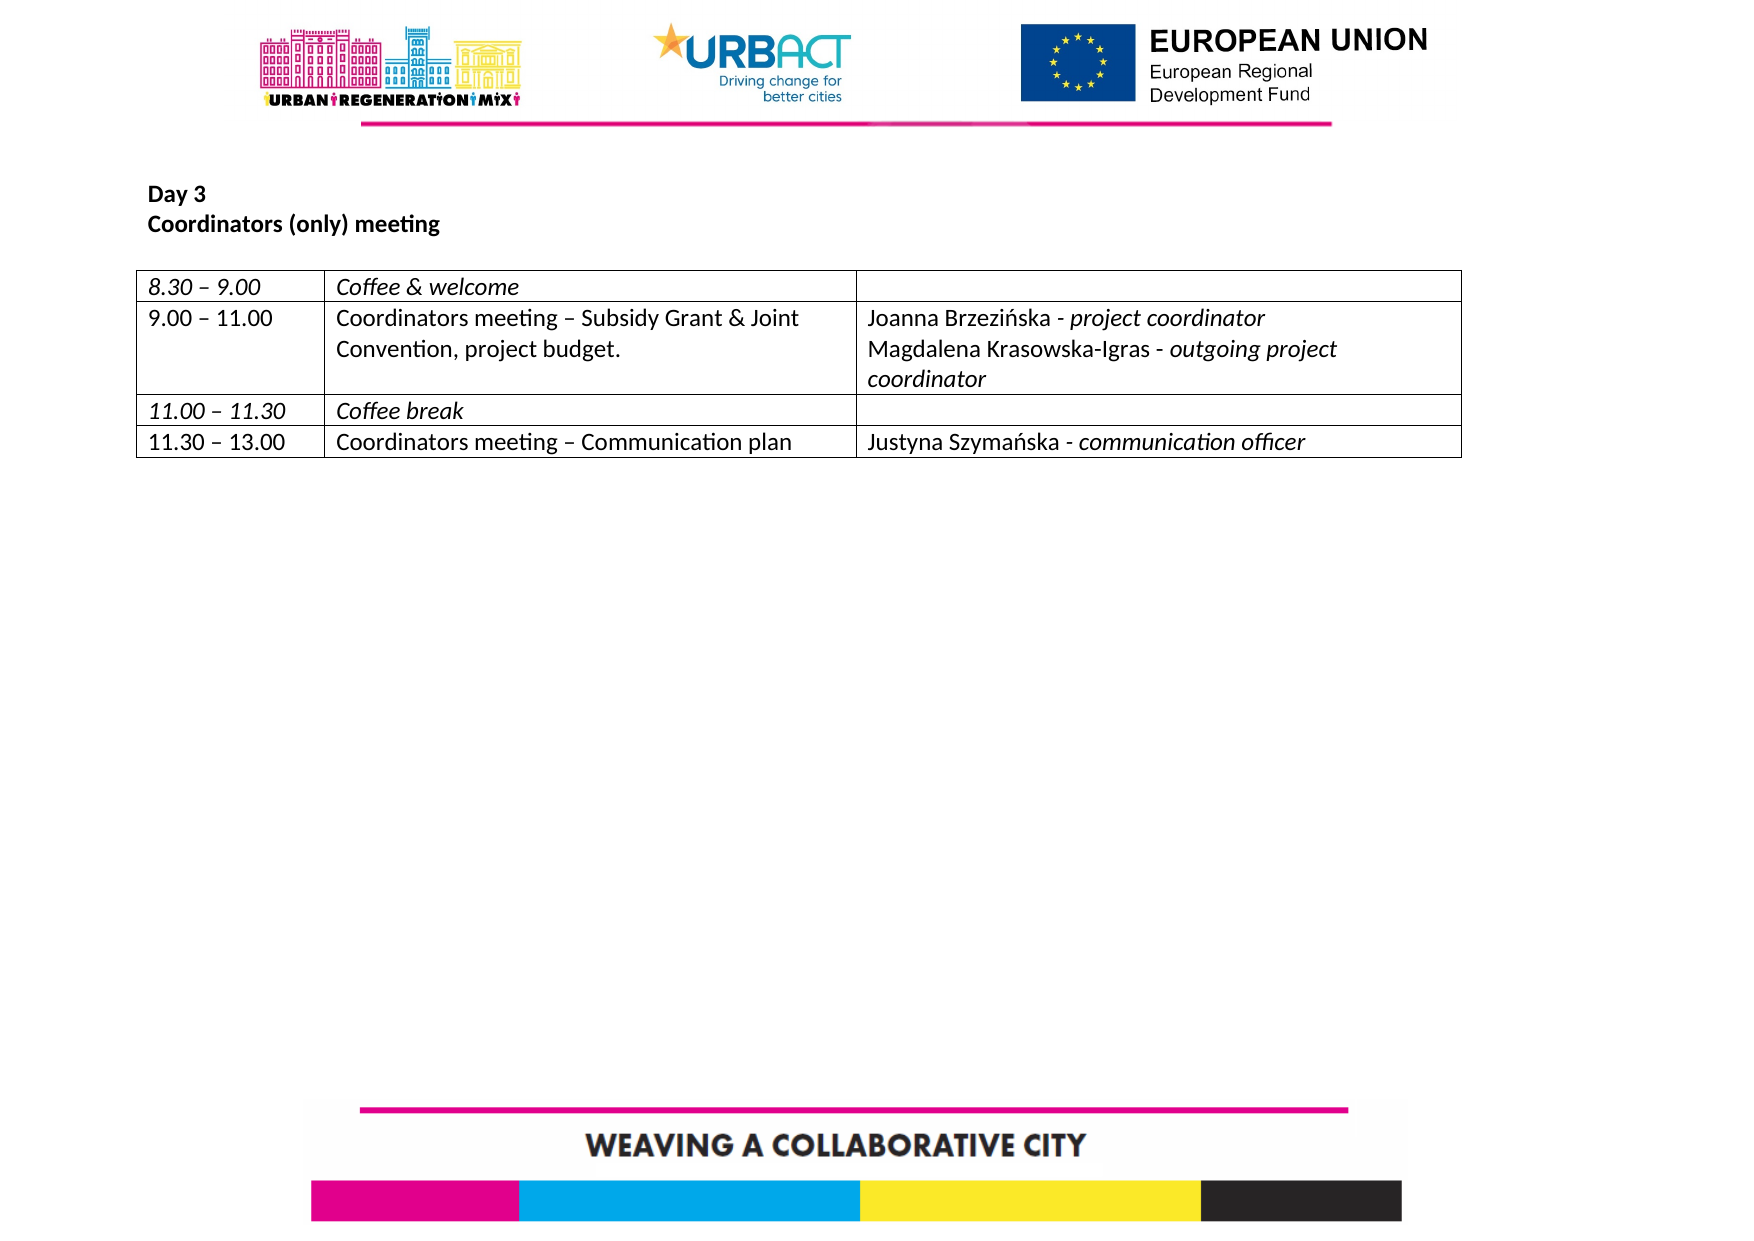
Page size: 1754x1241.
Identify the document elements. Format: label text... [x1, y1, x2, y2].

table_header Coffee & welcome [325, 271, 856, 301]
picture [303, 1099, 1409, 1225]
table_cell [857, 395, 1461, 425]
table_header 8.30 – 9.00 [137, 271, 324, 301]
table_cell Joanna Brzezińska - project coordinator Krasowska-Igras - outgoing project coordinator [857, 302, 1461, 394]
picture [223, 0, 1457, 129]
table_cell 9.00 – 11.00 [137, 302, 324, 394]
table_cell 11.00 – 11.30 [137, 395, 324, 425]
text Day 3 [148, 178, 1606, 209]
table_cell 11.30 – 13.00 [137, 426, 324, 457]
table_cell Coffee break [325, 395, 856, 425]
table_cell Coordinators meeting – Communication plan [325, 426, 856, 457]
text Coordinators (only) meeting [148, 209, 1606, 239]
table_cell Coordinators meeting – Subsidy Grant & Joint Convention, project budget. [325, 302, 856, 394]
table_header [857, 271, 1461, 301]
table_cell Justyna Szymańska - communication officer [857, 426, 1461, 457]
